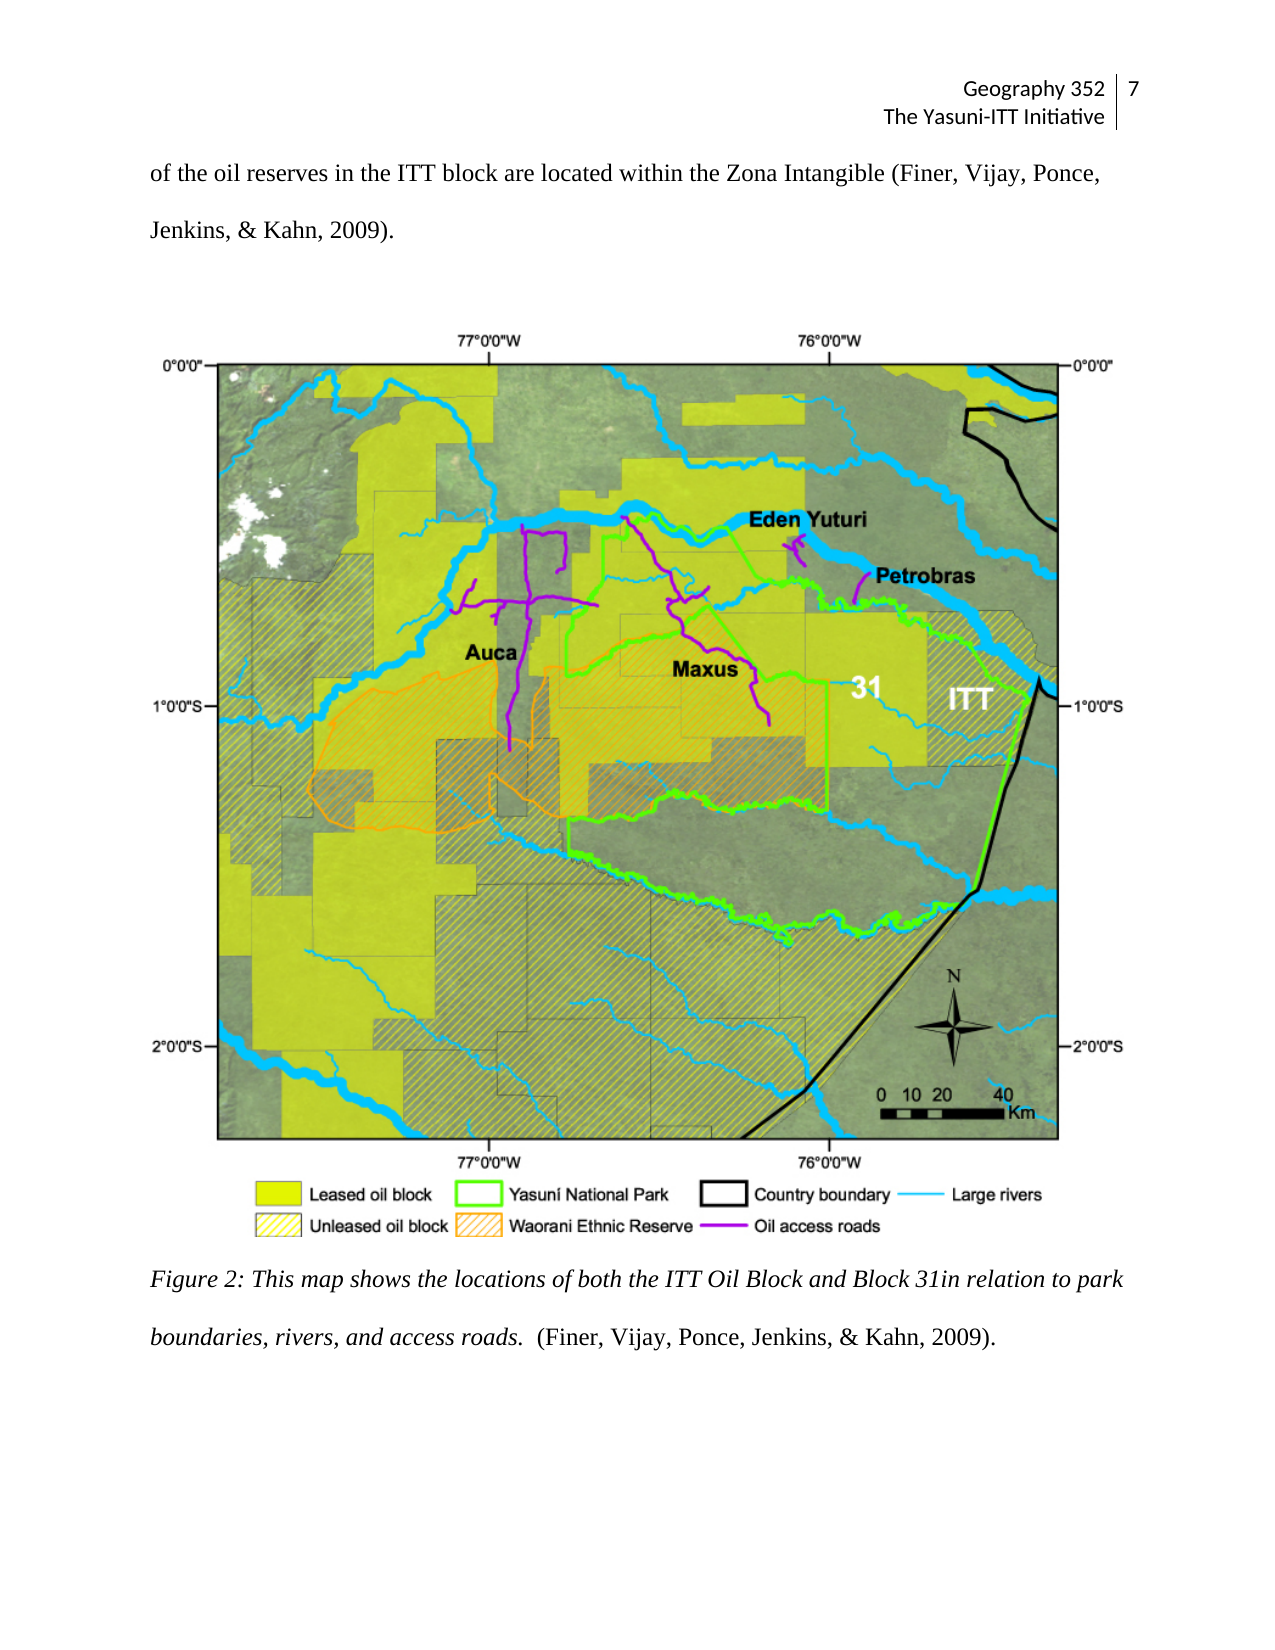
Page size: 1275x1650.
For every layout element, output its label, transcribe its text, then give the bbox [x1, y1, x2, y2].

text Figure 2: This map shows the locations of both the ITT Oil Block and Block 31in relation to park boundaries, rivers, and access roads. (Finer, Vijay, Ponce, Jenkins, & Kahn, 2009). [150, 1264, 1125, 1351]
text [150, 158, 1125, 244]
picture [150, 330, 1125, 1237]
